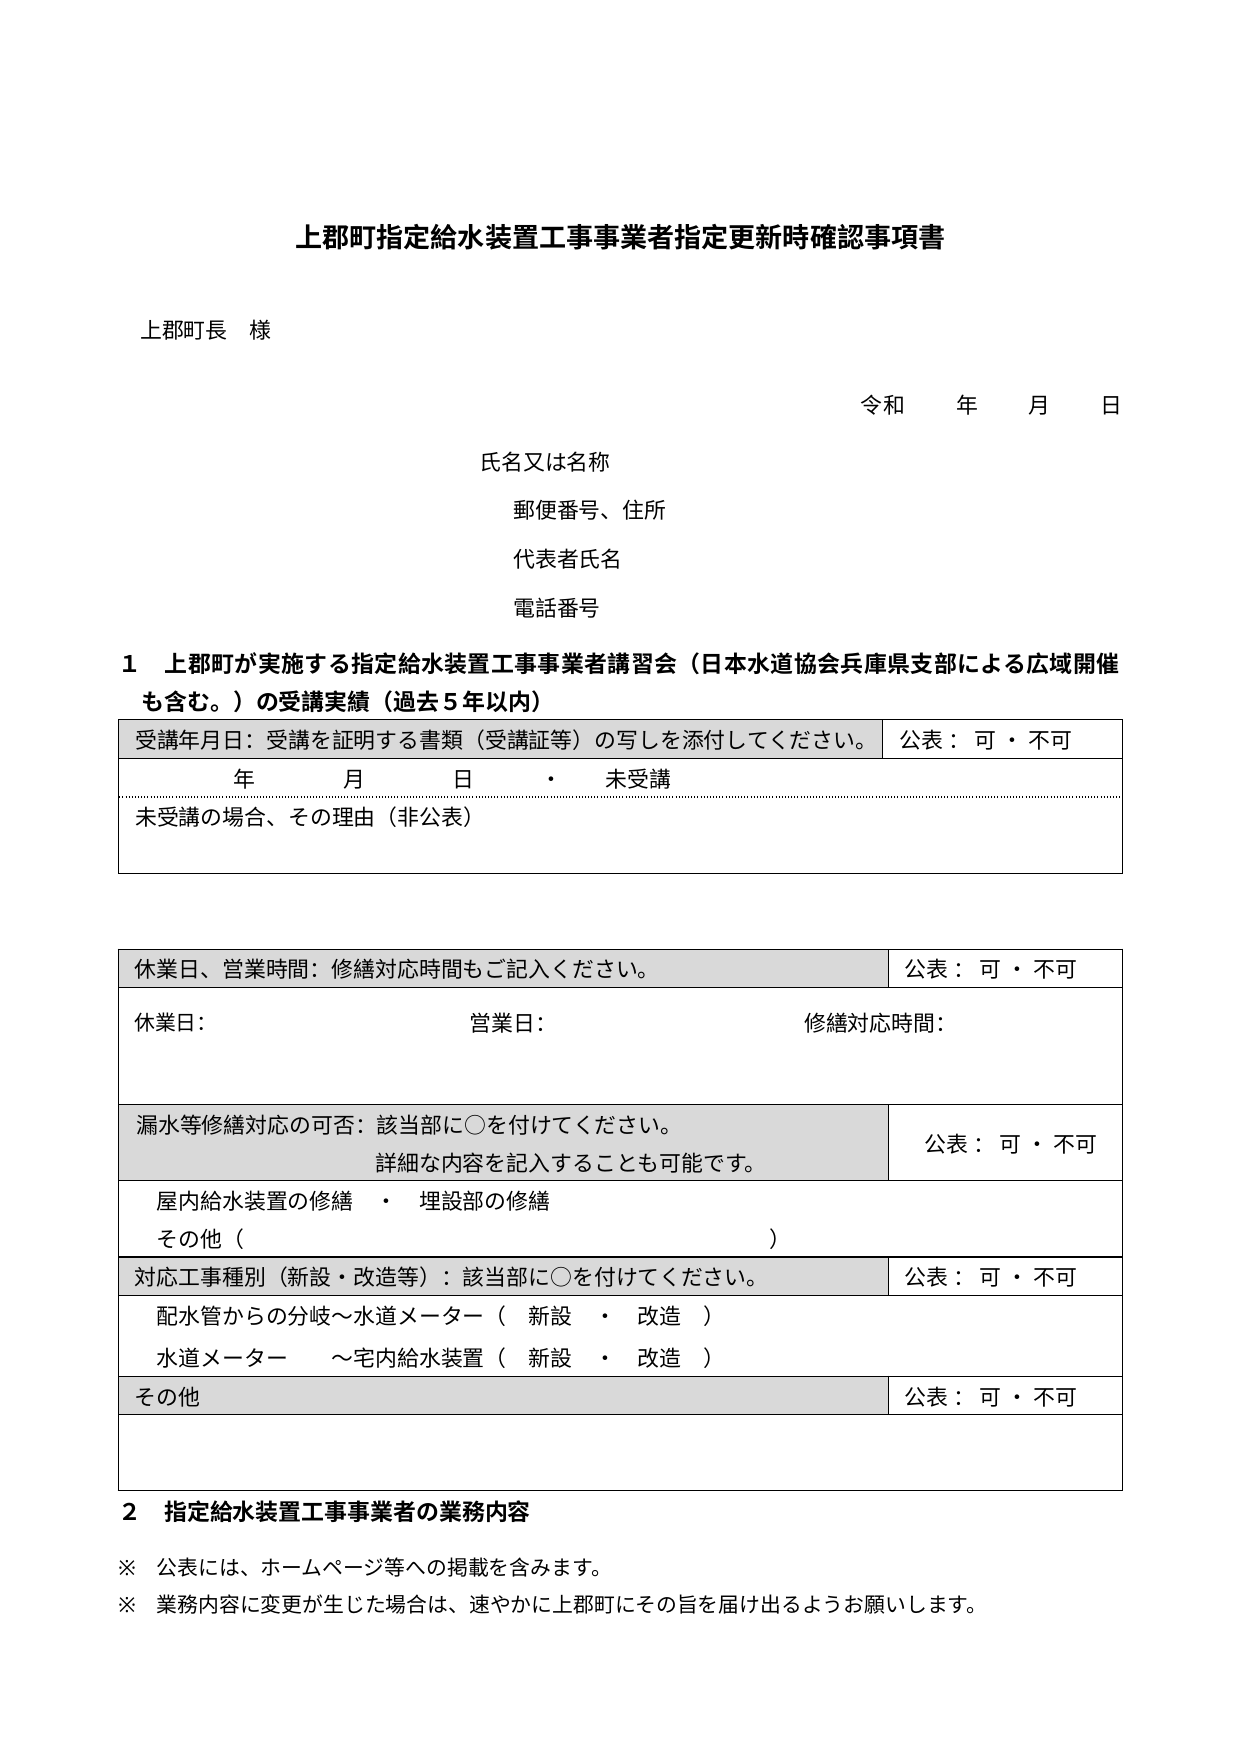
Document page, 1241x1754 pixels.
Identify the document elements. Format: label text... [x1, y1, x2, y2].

table_cell 漏水等修繕対応の可否：該当部に○を付けてください。 詳細な内容を記入することも可能です。 [119, 1105, 888, 1180]
table_cell 屋内給水装置の修繕 ・ 埋設部の修繕 その他（ ） [119, 1181, 1122, 1256]
text 電話番号 [513, 588, 1122, 626]
text ※ 公表には、ホームページ等への掲載を含みます。 [118, 1547, 1122, 1585]
table_cell 年 月 日 ・ 未受講 [119, 759, 1122, 796]
text 上郡町指定給水装置工事事業者指定更新時確認事項書 [118, 198, 1122, 273]
table_header 公表 ： 可 ・ 不可 [889, 950, 1122, 987]
text 代表者氏名 [513, 539, 1122, 577]
text 郵便番号、住所 [513, 491, 1122, 528]
table_cell その他 [119, 1377, 888, 1414]
table_cell 公表 ： 可 ・ 不可 [889, 1258, 1122, 1295]
table_header 休業日、営業時間：修繕対応時間もご記入ください。 [119, 950, 888, 987]
text １ 上郡町が実施する指定給水装置工事事業者講習会（日本水道協会兵庫県支部による広域開催も含む。）の受講実績（過去５年以内） [118, 644, 1122, 719]
text 上郡町長 様 [118, 311, 1122, 348]
table_cell 公表 ： 可 ・ 不可 [889, 1377, 1122, 1414]
table_cell 修繕対応時間： [788, 988, 1122, 1104]
table_cell 休業日： [119, 988, 453, 1104]
table_cell 対応工事種別（新設・改造等）：該当部に○を付けてください。 [119, 1258, 888, 1295]
table_cell 配水管からの分岐～水道メーター（ 新設 ・ 改造 ） 水道メーター ～宅内給水装置（ 新設 ・ 改造 ） [119, 1296, 1122, 1376]
table_cell 未受講の場合、その理由（非公表） [119, 796, 1122, 872]
text 令和 年 月 日 [218, 386, 1122, 423]
text ※ 業務内容に変更が生じた場合は、速やかに上郡町にその旨を届け出るようお願いします。 [118, 1585, 1122, 1622]
table_cell 公表 ： 可 ・ 不可 [889, 1105, 1122, 1180]
table_cell 営業日： [453, 988, 787, 1104]
text ２ 指定給水装置工事事業者の業務内容 [118, 1491, 1122, 1529]
table_header 公表 ： 可 ・ 不可 [883, 720, 1122, 758]
table_cell [119, 1415, 1122, 1490]
table_header 受講年月日：受講を証明する書類（受講証等）の写しを添付してください。 [119, 720, 882, 758]
text 氏名又は名称 [118, 442, 1122, 479]
